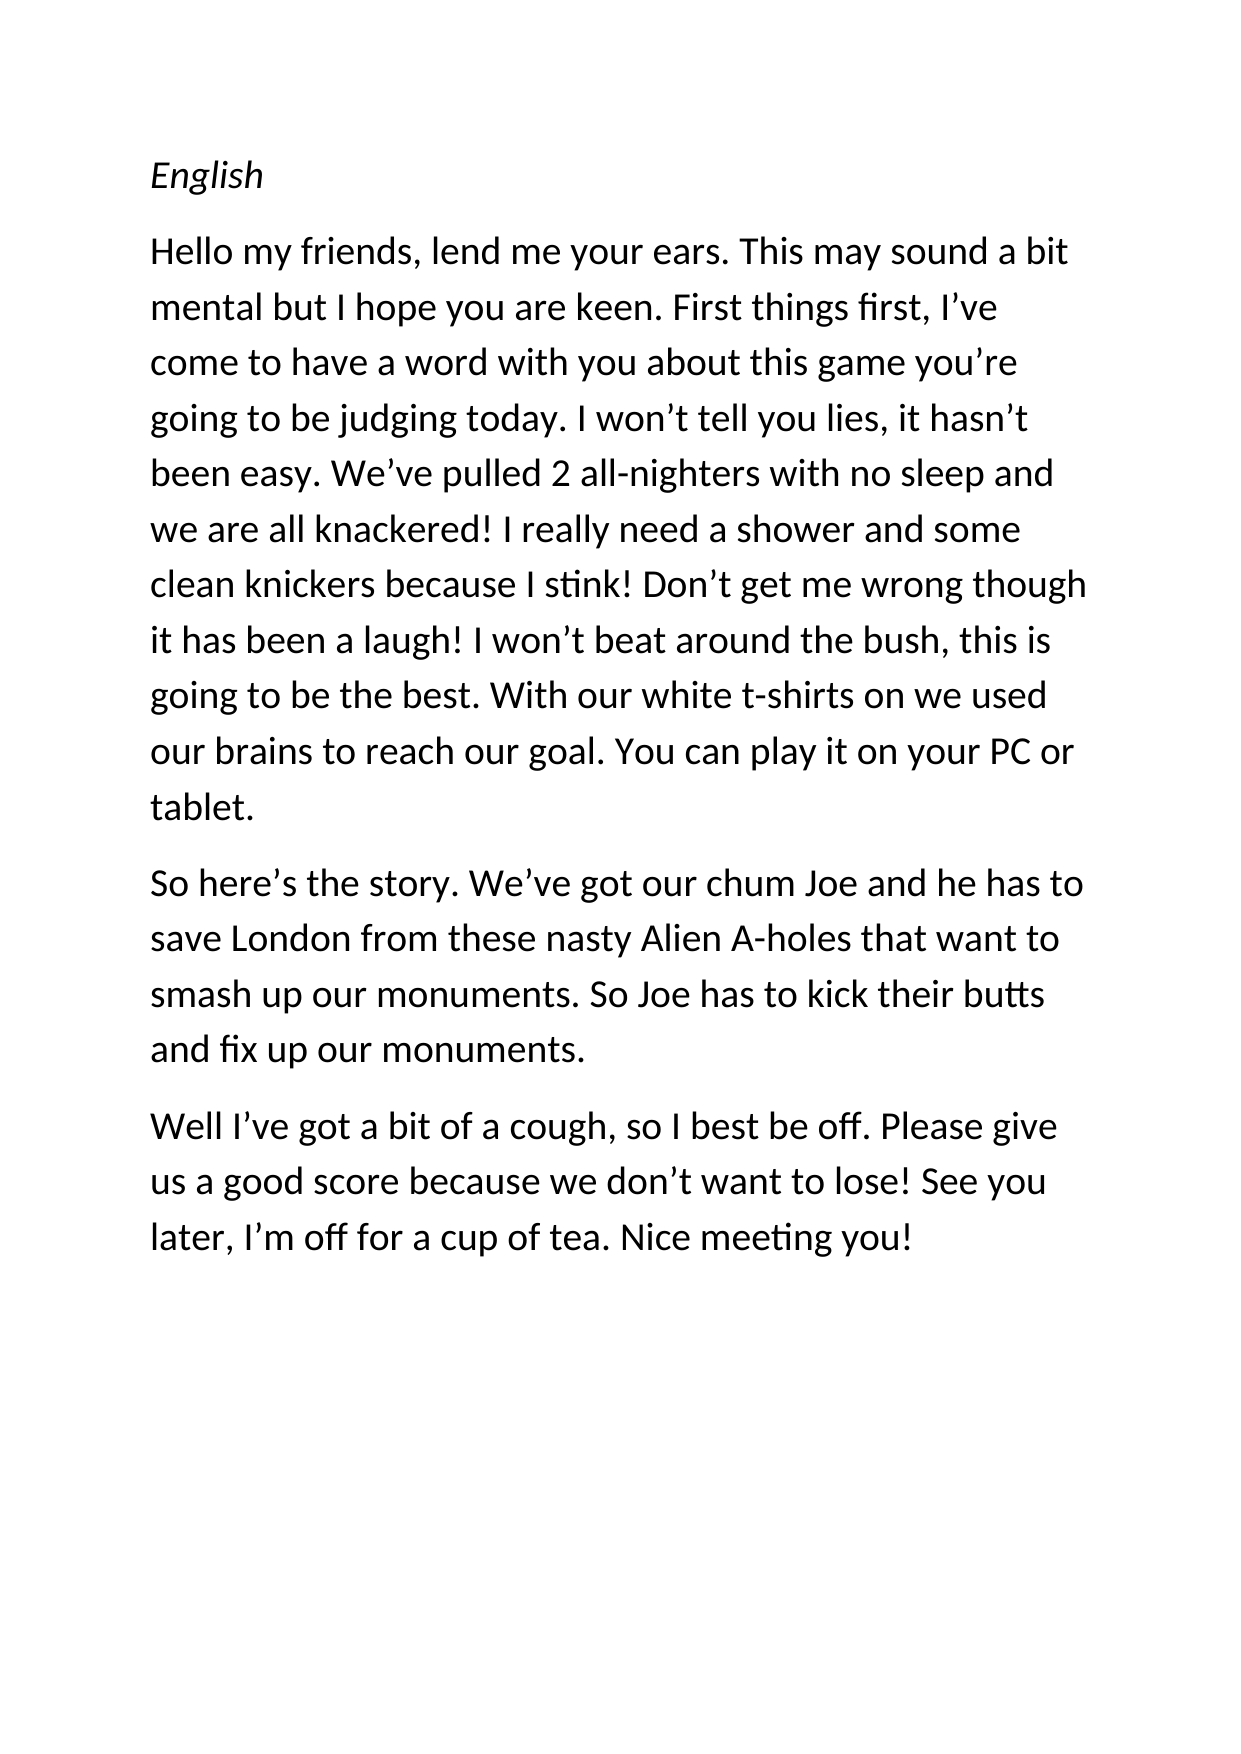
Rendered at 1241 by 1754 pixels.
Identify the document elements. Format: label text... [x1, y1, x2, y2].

text English [150, 150, 1090, 198]
text So here’s the story. We’ve got our chum Joe and he has to save London from these nasty Alien A-holes that want to smash up our monuments. So Joe has to kick their butts and fix up our monuments. [150, 858, 1090, 1073]
text Well I’ve got a bit of a cough, so I best be off. Please give us a good score because we don’t want to lose! See you later, I’m off for a cup of tea. Nice meeting you! [150, 1101, 1090, 1260]
text Hello my friends, lend me your ears. This may sound a bit mental but I hope you are keen. First things first, I’ve come to have a word with you about this game you’re going to be judging today. I won’t tell you lies, it hasn’t been easy. We’ve pulled 2 all-nighters with no sleep and we are all knackered! I really need a shower and some clean knickers because I stink! Don’t get me wrong though it has been a laugh! I won’t beat around the bush, this is going to be the best. With our white t-shirts on we used our brains to reach our goal. You can play it on your PC or tablet. [150, 226, 1090, 830]
